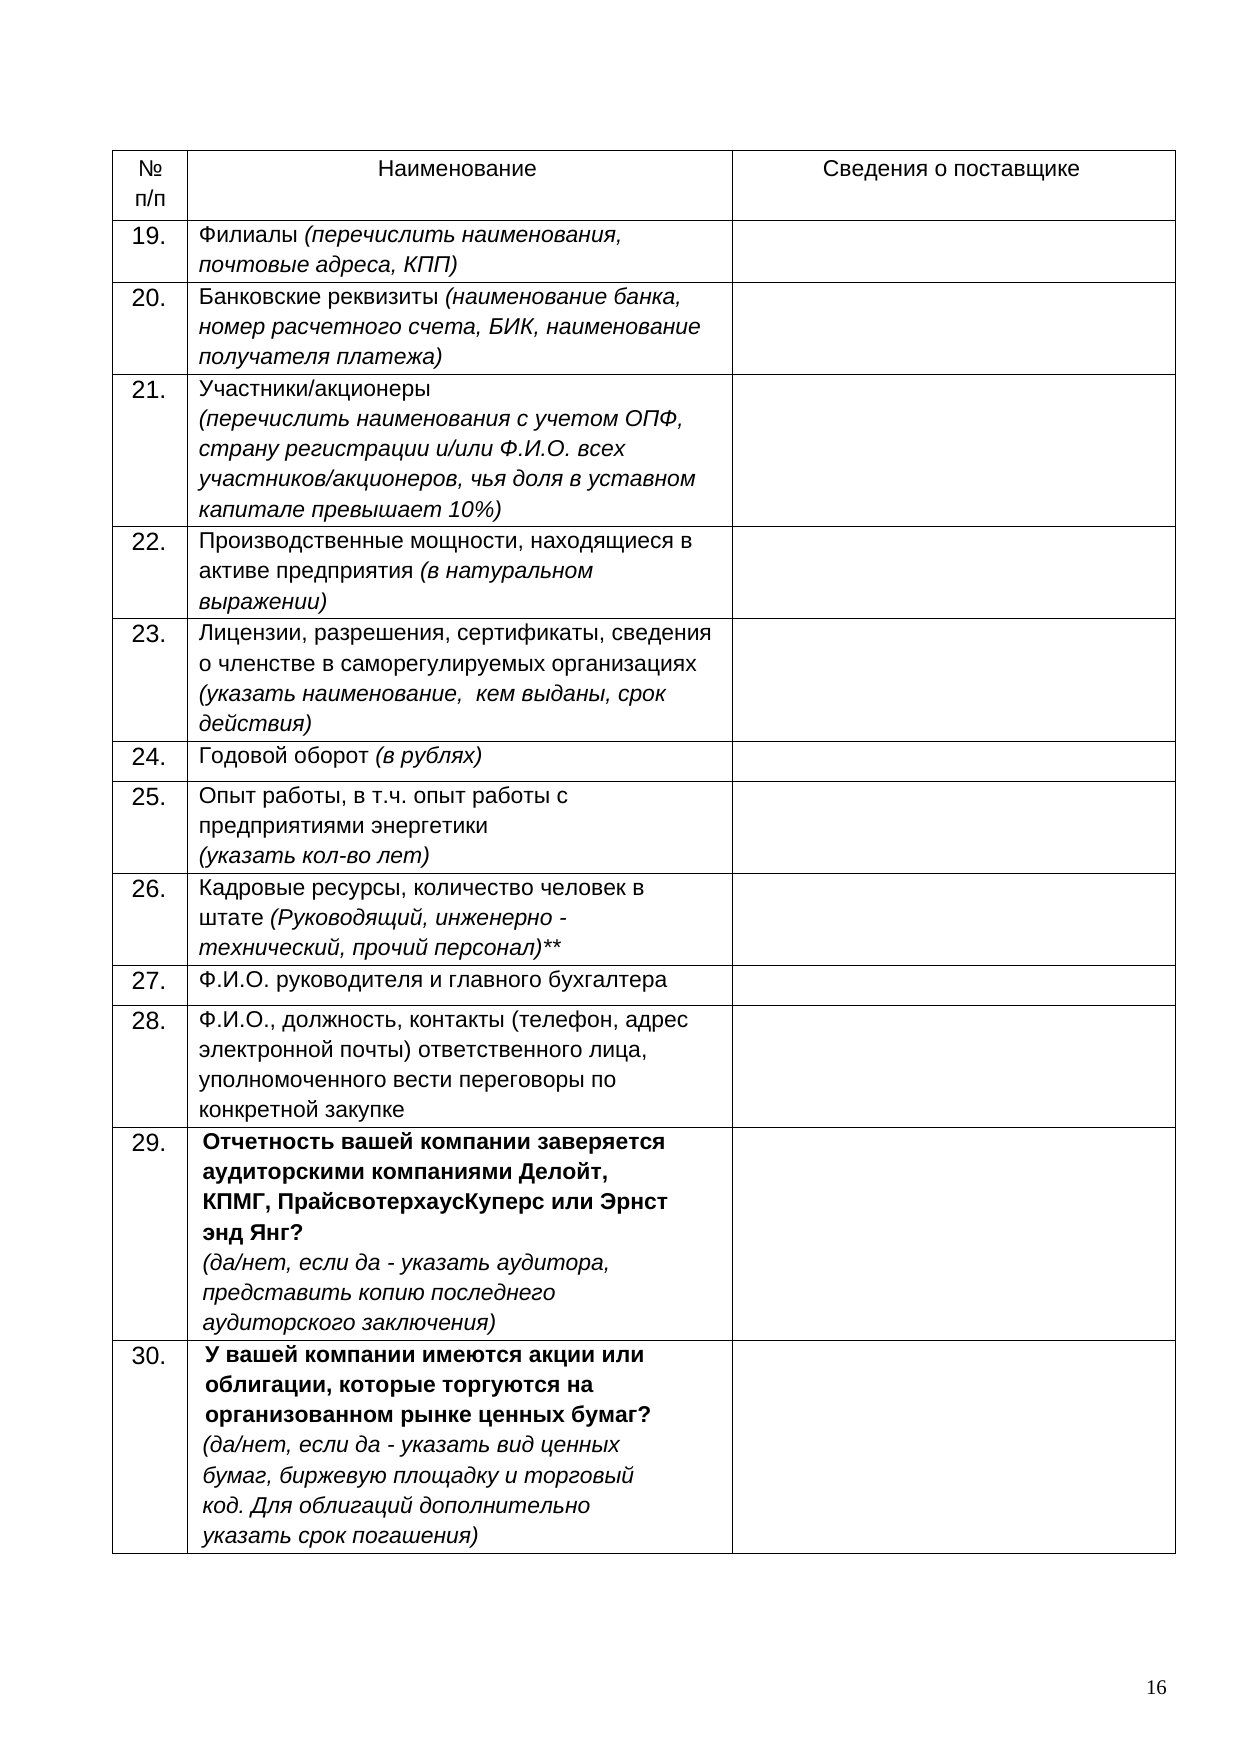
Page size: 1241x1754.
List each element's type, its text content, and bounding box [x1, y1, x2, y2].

table_cell Производственные мощности, находящиеся в активе предприятия (в натуральном выражении) [188, 527, 732, 618]
table_cell [113, 742, 187, 781]
table_cell [733, 1128, 1175, 1340]
table_cell [733, 1341, 1175, 1553]
table_cell [733, 619, 1175, 741]
table_cell Годовой оборот (в рублях) [188, 742, 732, 781]
table_cell [113, 527, 187, 618]
table_cell Отчетность вашей компании заверяется аудиторскими компаниями Делойт, КПМГ, ПрайсвотерхаусКуперс или Эрнст энд Янг? (да/нет, если да - указать аудитора, представить копию последнего аудиторского заключения) [188, 1128, 732, 1340]
table_cell Филиалы (перечислить наименования, почтовые адреса, КПП) [188, 221, 732, 282]
table_cell [113, 283, 187, 374]
table_header № п/п [113, 151, 187, 220]
table_header Сведения о поставщике [733, 151, 1175, 220]
table_cell Банковские реквизиты (наименование банка, номер расчетного счета, БИК, наименование получателя платежа) [188, 283, 732, 374]
table_cell [733, 527, 1175, 618]
table_cell [113, 1006, 187, 1127]
table_cell [733, 966, 1175, 1004]
table_cell [113, 966, 187, 1004]
table_cell [733, 375, 1175, 526]
table_cell [113, 375, 187, 526]
table_cell [113, 1128, 187, 1340]
table_cell [113, 221, 187, 282]
table_cell [733, 742, 1175, 781]
table_cell Ф.И.О., должность, контакты (телефон, адрес электронной почты) ответственного лица, уполномоченного вести переговоры по конкретной закупке [188, 1006, 732, 1127]
table_cell Опыт работы, в т.ч. опыт работы с предприятиями энергетики (указать кол-во лет) [188, 782, 732, 873]
table_cell [733, 283, 1175, 374]
table_cell [733, 1006, 1175, 1127]
table_cell У вашей компании имеются акции или облигации, которые торгуются на организованном рынке ценных бумаг? (да/нет, если да - указать вид ценных бумаг, биржевую площадку и торговый код. Для облигаций дополнительно указать срок погашения) [188, 1341, 732, 1553]
table_cell [113, 619, 187, 741]
table_cell [113, 1341, 187, 1553]
table_cell Кадровые ресурсы, количество человек в штате (Руководящий, инженерно - технический, прочий персонал)** [188, 874, 732, 965]
table_cell Ф.И.О. руководителя и главного бухгалтера [188, 966, 732, 1004]
table_cell Участники/акционеры (перечислить наименования с учетом ОПФ, страну регистрации и/или Ф.И.О. всех участников/акционеров, чья доля в уставном капитале превышает 10%) [188, 375, 732, 526]
table_header Наименование [188, 151, 732, 220]
table_cell [113, 782, 187, 873]
table_cell [733, 874, 1175, 965]
table_cell [113, 874, 187, 965]
table_cell Лицензии, разрешения, сертификаты, сведения о членстве в саморегулируемых организациях (указать наименование, кем выданы, срок действия) [188, 619, 732, 741]
table_cell [733, 782, 1175, 873]
table_cell [733, 221, 1175, 282]
